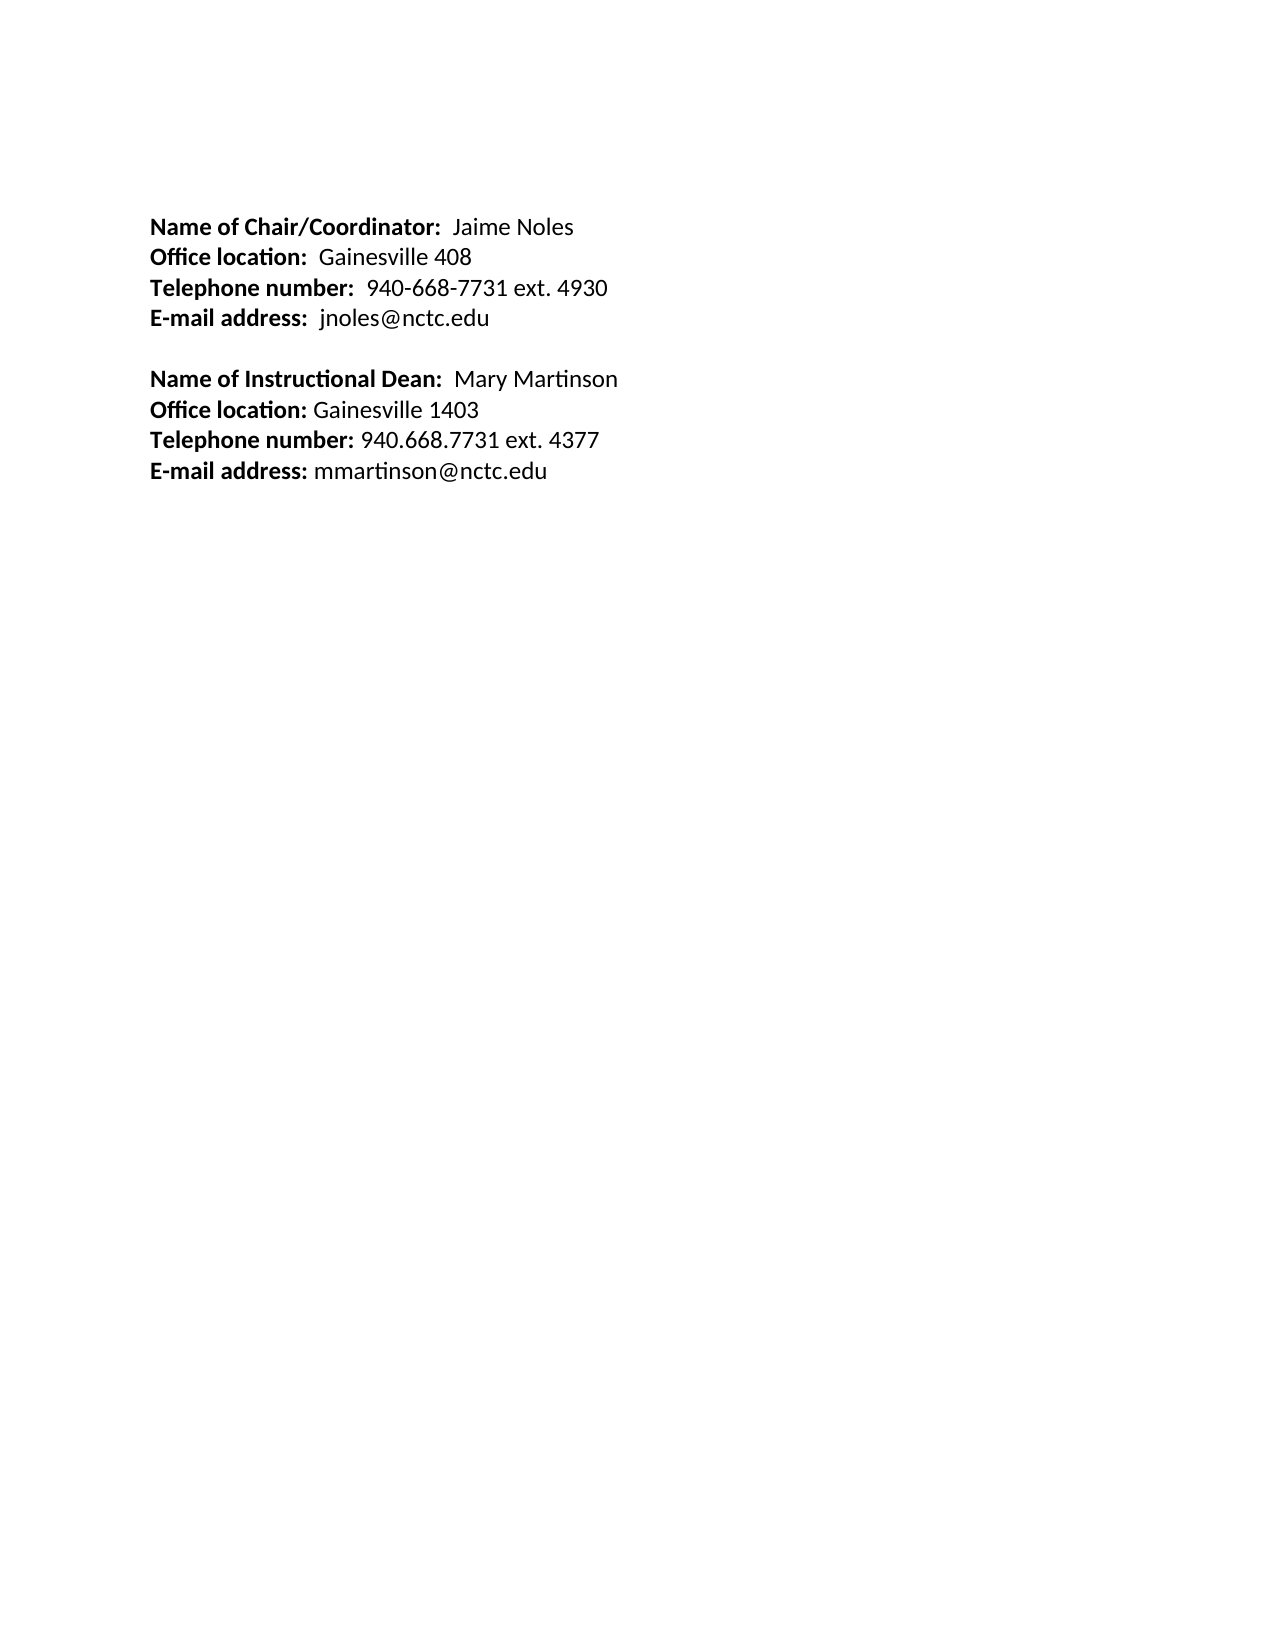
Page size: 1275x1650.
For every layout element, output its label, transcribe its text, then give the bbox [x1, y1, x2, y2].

text Office location: Gainesville 408 [150, 242, 1125, 272]
text Telephone number: 940-668-7731 ext. 4930 [150, 272, 1125, 303]
text E-mail address: jnoles@nctc.edu [150, 303, 1125, 333]
text Office location: Gainesville 1403 [150, 394, 1125, 425]
text Telephone number: 940.668.7731 ext. 4377 [150, 425, 1125, 455]
text Name of Instructional Dean: Mary Martinson [150, 364, 1125, 394]
text Name of Chair/Coordinator: Jaime Noles [150, 211, 1125, 242]
text E-mail address: mmartinson@nctc.edu [150, 455, 1125, 486]
